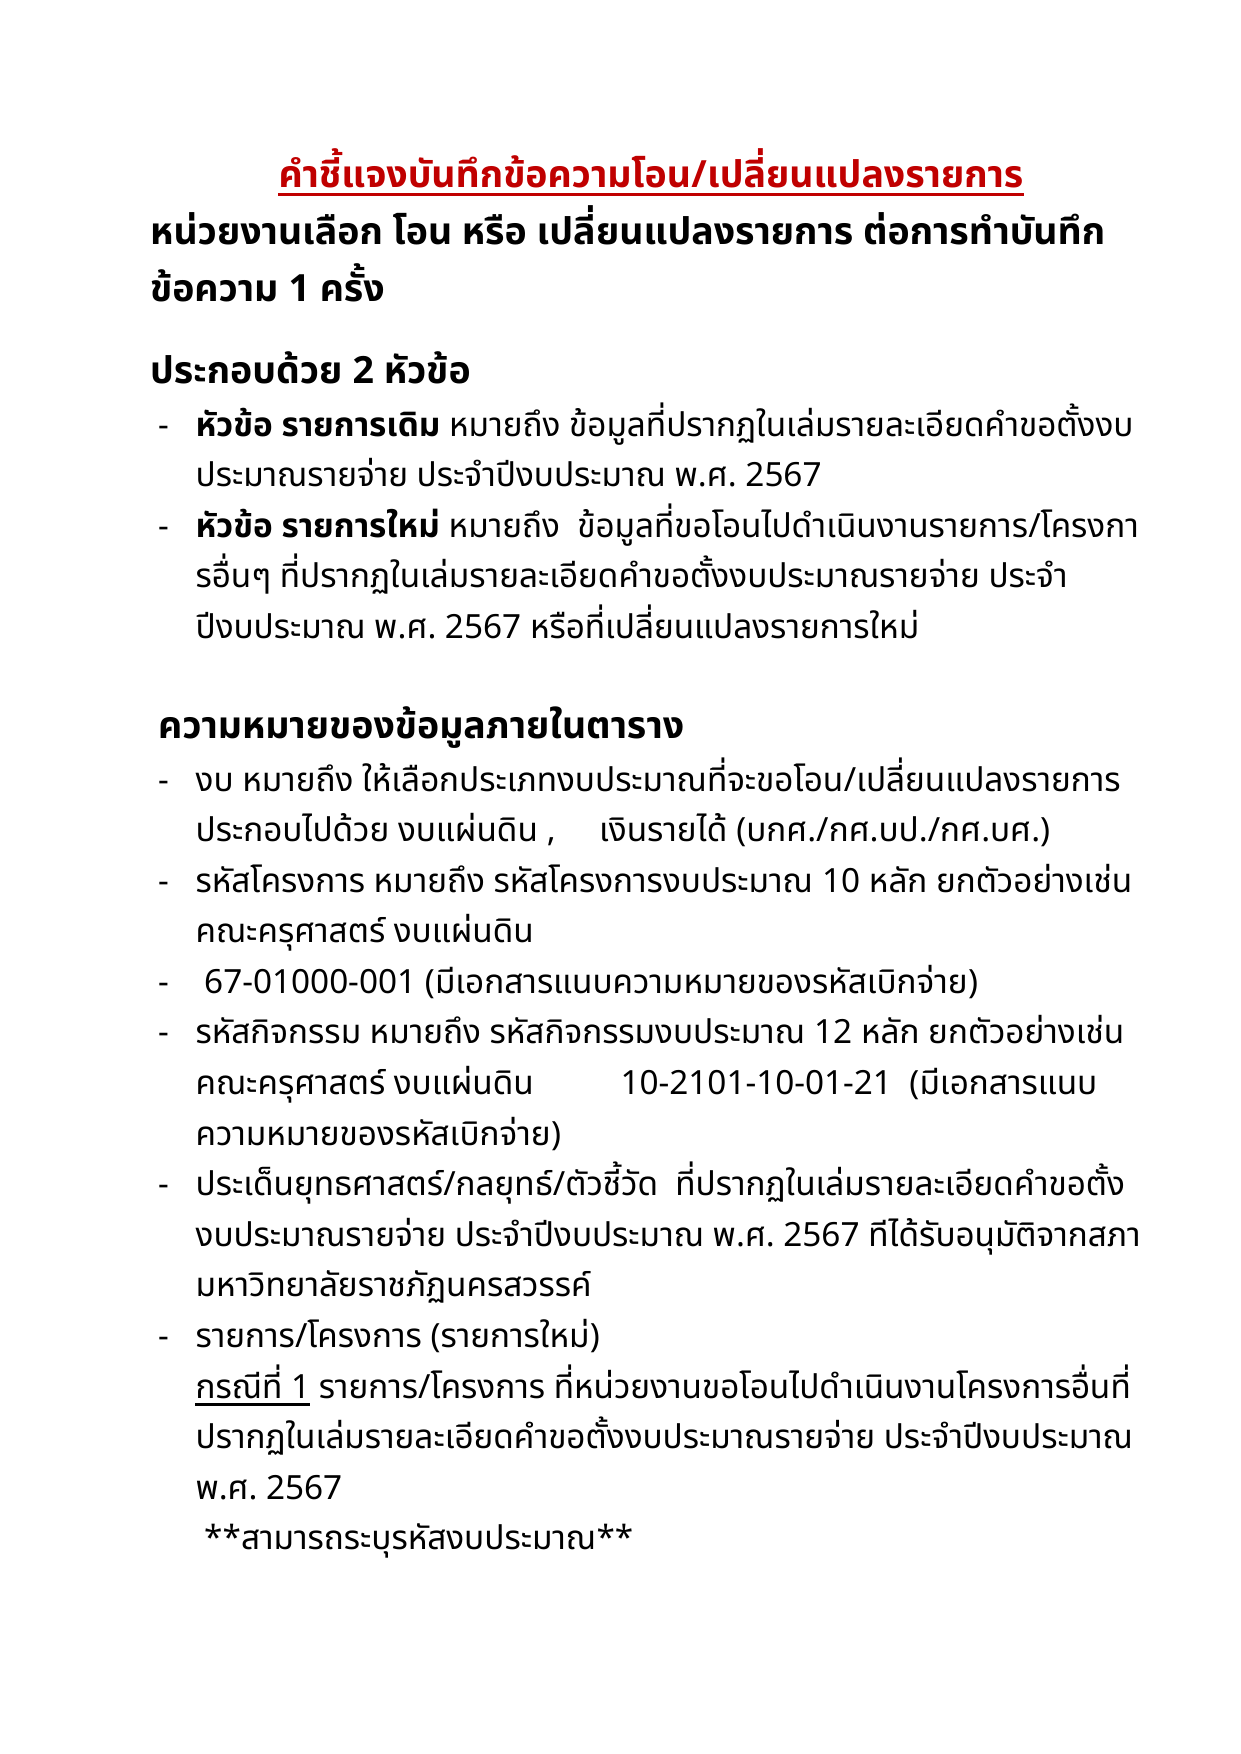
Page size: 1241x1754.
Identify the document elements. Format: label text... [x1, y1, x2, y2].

list หัวข้อ รายการใหม่ หมายถึง ข้อมูลที่ขอโอนไปดำเนินงานรายการ/โครงการอื่นๆ ที่ปรากฏในเล่มรายละเอียดคำขอตั้งงบประมาณรายจ่าย ประจำปีงบประมาณ พ.ศ. 2567 หรือที่เปลี่ยนแปลงรายการใหม่ [158, 502, 1152, 653]
text คำชี้แจงบันทึกข้อความโอน/เปลี่ยนแปลงรายการ [150, 148, 1152, 205]
list ประเด็นยุทธศาสตร์/กลยุทธ์/ตัวชี้วัด ที่ปรากฏในเล่มรายละเอียดคำขอตั้งงบประมาณรายจ่าย ประจำปีงบประมาณ พ.ศ. 2567 ทีได้รับอนุมัติจากสภามหาวิทยาลัยราชภัฏนครสวรรค์ [158, 1160, 1152, 1312]
list หัวข้อ รายการเดิม หมายถึง ข้อมูลที่ปรากฏในเล่มรายละเอียดคำขอตั้งงบประมาณรายจ่าย ประจำปีงบประมาณ พ.ศ. 2567 [158, 400, 1152, 502]
list รหัสโครงการ หมายถึง รหัสโครงการงบประมาณ 10 หลัก ยกตัวอย่างเช่น คณะครุศาสตร์ งบแผ่นดิน [158, 857, 1152, 958]
text ความหมายของข้อมูลภายในตาราง [158, 699, 1152, 755]
list รายการ/โครงการ (รายการใหม่) [158, 1312, 1152, 1362]
text ประกอบด้วย 2 หัวข้อ [150, 343, 1152, 400]
text หน่วยงานเลือก โอน หรือ เปลี่ยนแปลงรายการ ต่อการทำบันทึกข้อความ 1 ครั้ง [150, 205, 1152, 318]
list 67-01000-001 (มีเอกสารแนบความหมายของรหัสเบิกจ่าย) [158, 958, 1152, 1008]
text **สามารถระบุรหัสงบประมาณ** [195, 1514, 1152, 1565]
text กรณีที่ 1 รายการ/โครงการ ที่หน่วยงานขอโอนไปดำเนินงานโครงการอื่นที่ปรากฏในเล่มรายละเอียดคำขอตั้งงบประมาณรายจ่าย ประจำปีงบประมาณ พ.ศ. 2567 [195, 1362, 1152, 1514]
list รหัสกิจกรรม หมายถึง รหัสกิจกรรมงบประมาณ 12 หลัก ยกตัวอย่างเช่น คณะครุศาสตร์ งบแผ่นดิน 10-2101-10-01-21 (มีเอกสารแนบความหมายของรหัสเบิกจ่าย) [158, 1008, 1152, 1160]
list งบ หมายถึง ให้เลือกประเภทงบประมาณที่จะขอโอน/เปลี่ยนแปลงรายการ ประกอบไปด้วย งบแผ่นดิน , เงินรายได้ (บกศ./กศ.บป./กศ.บศ.) [158, 755, 1152, 857]
